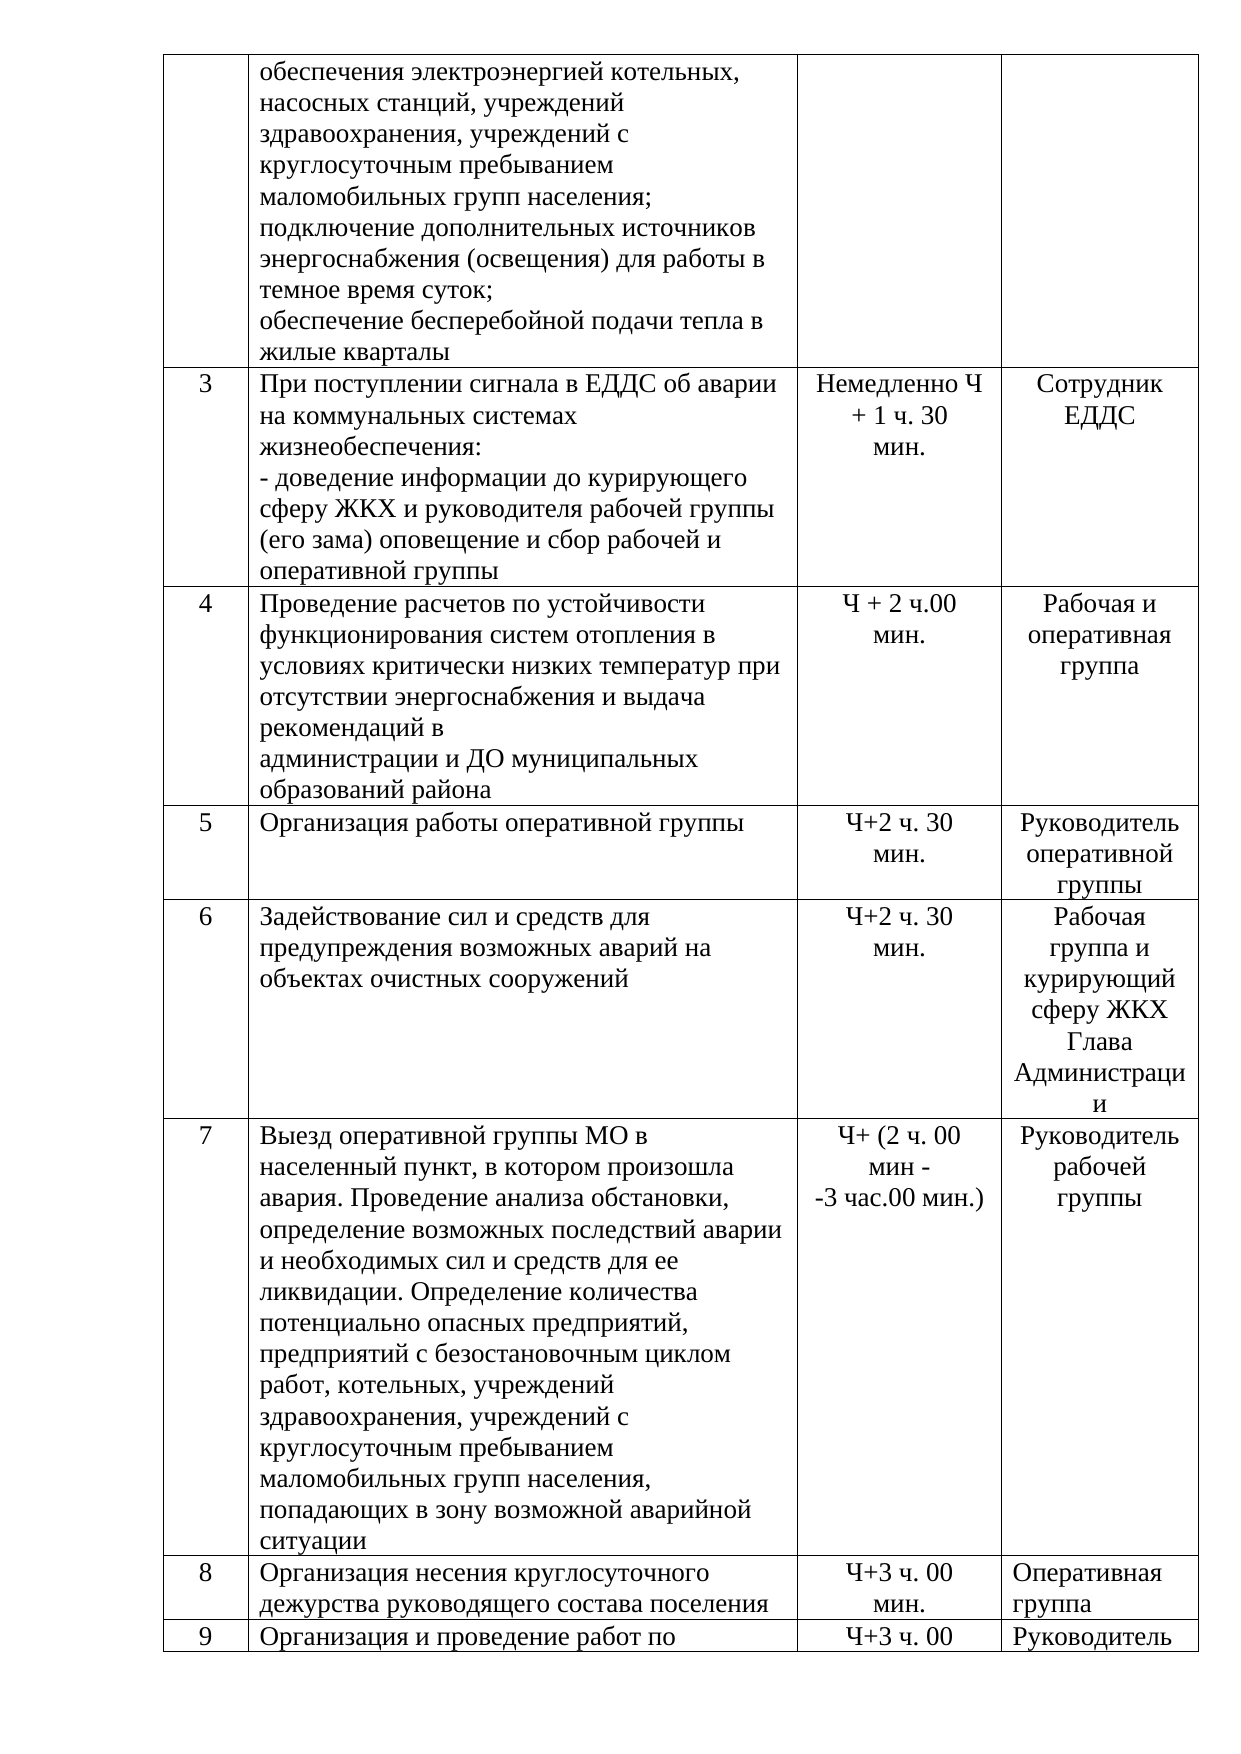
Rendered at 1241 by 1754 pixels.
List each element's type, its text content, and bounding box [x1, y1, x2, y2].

table_cell Ч+2 ч. 30 мин. [798, 806, 1001, 899]
table_cell 9 [164, 1620, 248, 1651]
table_cell При поступлении сигнала в ЕДДС об аварии на коммунальных системах жизнеобеспечения: - доведение информации до курирующего сферу ЖКХ и руководителя рабочей группы (его зама) оповещение и сбор рабочей и оперативной группы [249, 368, 797, 586]
table_cell Ч+2 ч. 30 мин. [798, 900, 1001, 1118]
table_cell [249, 55, 797, 367]
table_cell 7 [164, 1119, 248, 1555]
table_cell Организация несения круглосуточного дежурства руководящего состава поселения [249, 1556, 797, 1619]
table_cell Ч + 2 ч.00 мин. [798, 587, 1001, 805]
table_cell Руководитель оперативной группы [1002, 806, 1198, 899]
table_cell Ч+3 ч. 00 мин. [798, 1620, 1001, 1651]
table_cell Руководитель рабочей группы [1002, 1119, 1198, 1555]
table_cell Сотрудник ЕДДС [1002, 368, 1198, 586]
table_cell 3 [164, 368, 248, 586]
table_cell 5 [164, 806, 248, 899]
table_cell Проведение расчетов по устойчивости функционирования систем отопления в условиях критически низких температур при отсутствии энергоснабжения и выдача рекомендаций в администрации и ДО муниципальных образований района [249, 587, 797, 805]
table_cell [1002, 55, 1198, 367]
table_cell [798, 55, 1001, 367]
table_cell Ч+3 ч. 00 мин. [798, 1556, 1001, 1619]
table_cell Оперативная группа [1002, 1556, 1198, 1619]
table_cell 6 [164, 900, 248, 1118]
table_cell 8 [164, 1556, 248, 1619]
table_cell Выезд оперативной группы МО в населенный пункт, в котором произошла авария. Проведение анализа обстановки, определение возможных последствий аварии и необходимых сил и средств для ее ликвидации. Определение количества потенциально опасных предприятий, предприятий с безостановочным циклом работ, котельных, учреждений здравоохранения, учреждений с круглосуточным пребыванием маломобильных групп населения, попадающих в зону возможной аварийной ситуации [249, 1119, 797, 1555]
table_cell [1002, 1620, 1198, 1651]
table_cell Организация работы оперативной группы [249, 806, 797, 899]
table_cell Рабочая группа и курирующий сферу ЖКХ Глава Администрации [1002, 900, 1198, 1118]
table_cell 2 [164, 55, 248, 367]
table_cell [249, 1620, 797, 1651]
table_cell Немедленно Ч + 1 ч. 30 мин. [798, 368, 1001, 586]
table_cell 4 [164, 587, 248, 805]
table_cell Задействование сил и средств для предупреждения возможных аварий на объектах очистных сооружений [249, 900, 797, 1118]
table_cell Ч+ (2 ч. 00 мин - -3 час.00 мин.) [798, 1119, 1001, 1555]
table_cell Рабочая и оперативная группа [1002, 587, 1198, 805]
